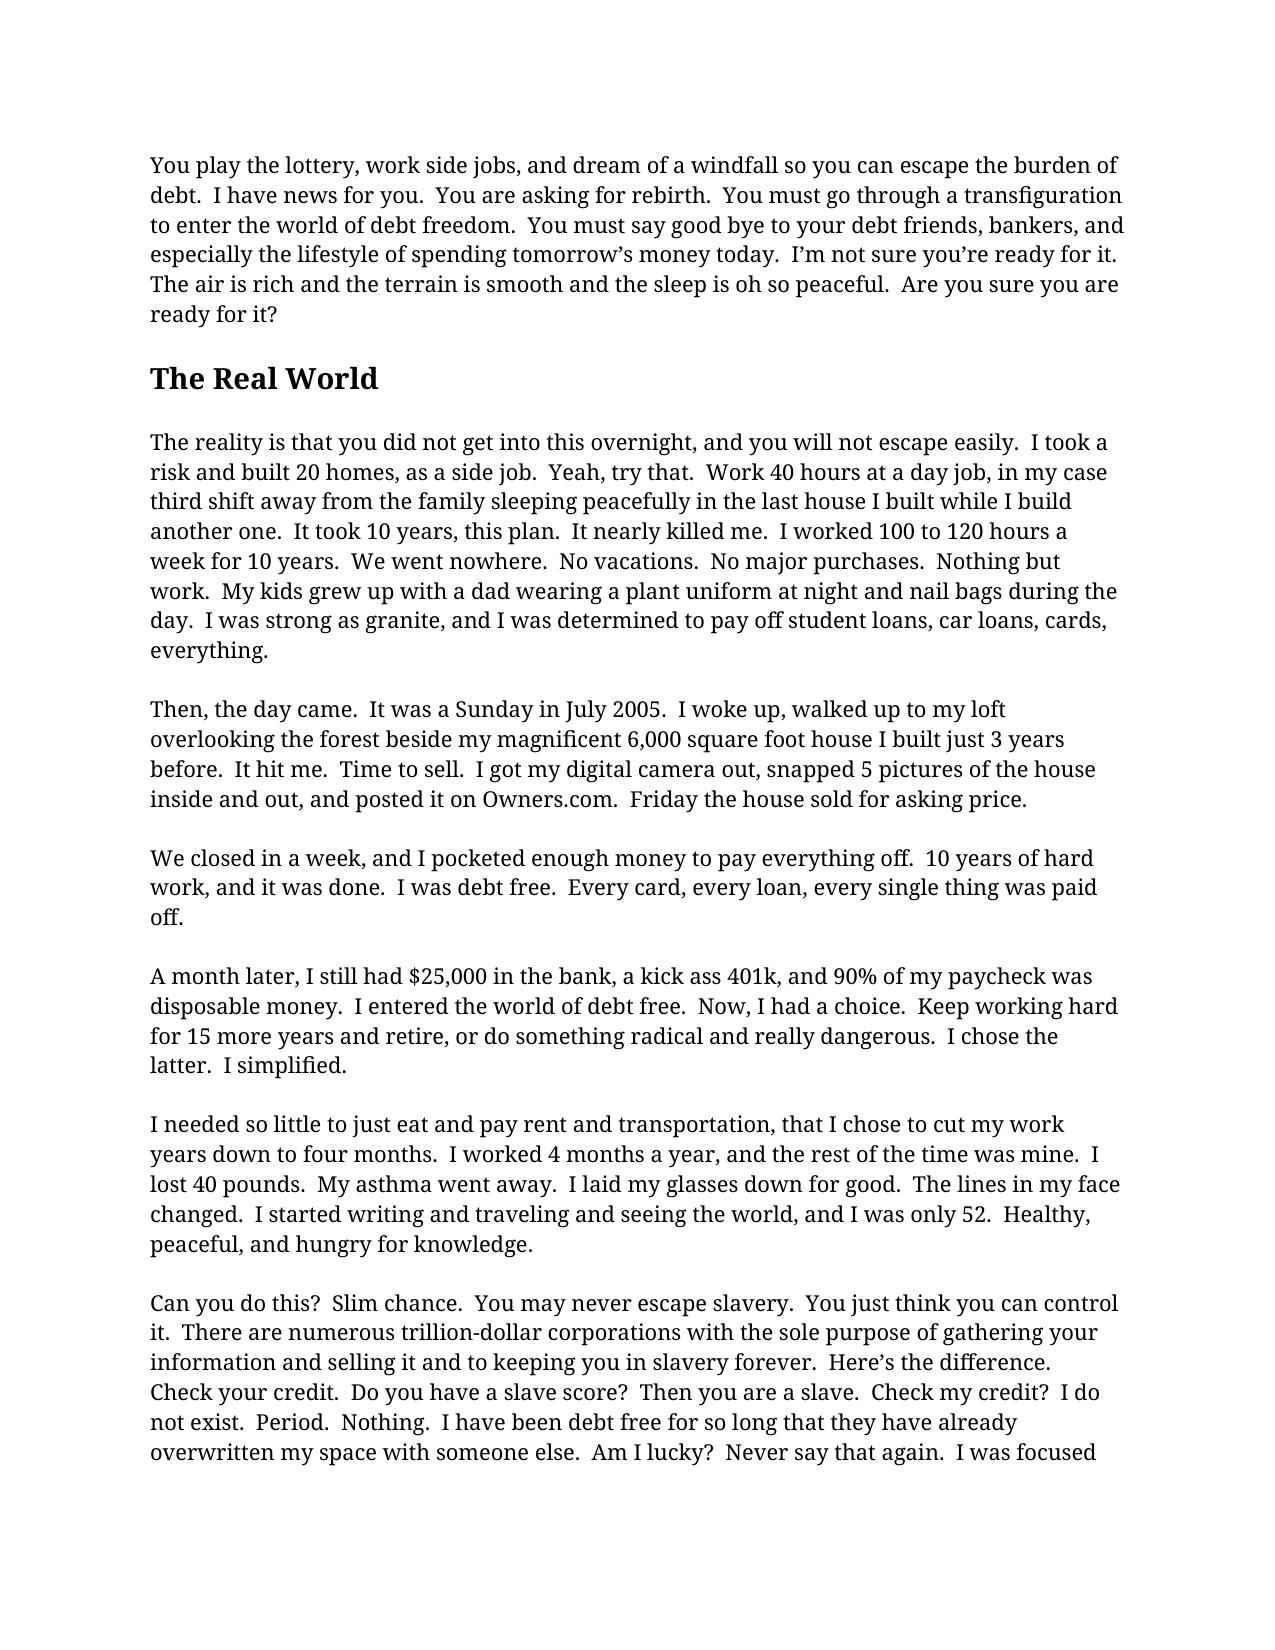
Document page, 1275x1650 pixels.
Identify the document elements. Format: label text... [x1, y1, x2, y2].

text Then, the day came. It was a Sunday in July 2005. I woke up, walked up to my loft overlooking the forest beside my magnificent 6,000 square foot house I built just 3 years before. It hit me. Time to sell. I got my digital camera out, snapped 5 pictures of the house inside and out, and posted it on Owners.com. Friday the house sold for asking price. [150, 694, 1125, 813]
text The Real World [150, 358, 1125, 398]
text A month later, I still had $25,000 in the bank, a kick ass 401k, and 90% of my paycheck was disposable money. I entered the world of debt free. Now, I had a choice. Keep working hard for 15 more years and retire, or do something radical and really dangerous. I chose the latter. I simplified. [150, 961, 1125, 1080]
text I needed so little to just eat and pay rent and transportation, that I chose to cut my work years down to four months. I worked 4 months a year, and the rest of the time was mine. I lost 40 pounds. My asthma went away. I laid my glasses down for good. The lines in my face changed. I started writing and traveling and seeing the world, and I was only 52. Healthy, peaceful, and hungry for knowledge. [150, 1109, 1125, 1258]
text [150, 1288, 1125, 1466]
text We closed in a week, and I pocketed enough money to pay everything off. 10 years of hard work, and it was done. I was debt free. Every card, every loan, every single thing was paid off. [150, 843, 1125, 932]
text The reality is that you did not get into this overnight, and you will not escape easily. I took a risk and built 20 homes, as a side job. Yeah, try that. Work 40 hours at a day job, in my case third shift away from the family sleeping peacefully in the last house I built while I build another one. It took 10 years, this plan. It nearly killed me. I worked 100 to 120 hours a week for 10 years. We went nowhere. No vacations. No major purchases. Nothing but work. My kids grew up with a dad wearing a plant uniform at night and nail bags during the day. I was strong as granite, and I was determined to pay off student loans, car loans, cards, everything. [150, 427, 1125, 665]
text You play the lottery, work side jobs, and dream of a windfall so you can escape the burden of debt. I have news for you. You are asking for rebirth. You must go through a transfiguration to enter the world of debt freedom. You must say good bye to your debt friends, bankers, and especially the lifestyle of spending tomorrow’s money today. I’m not sure you’re ready for it. The air is rich and the terrain is smooth and the sleep is oh so peaceful. Are you sure you are ready for it? [150, 150, 1125, 329]
